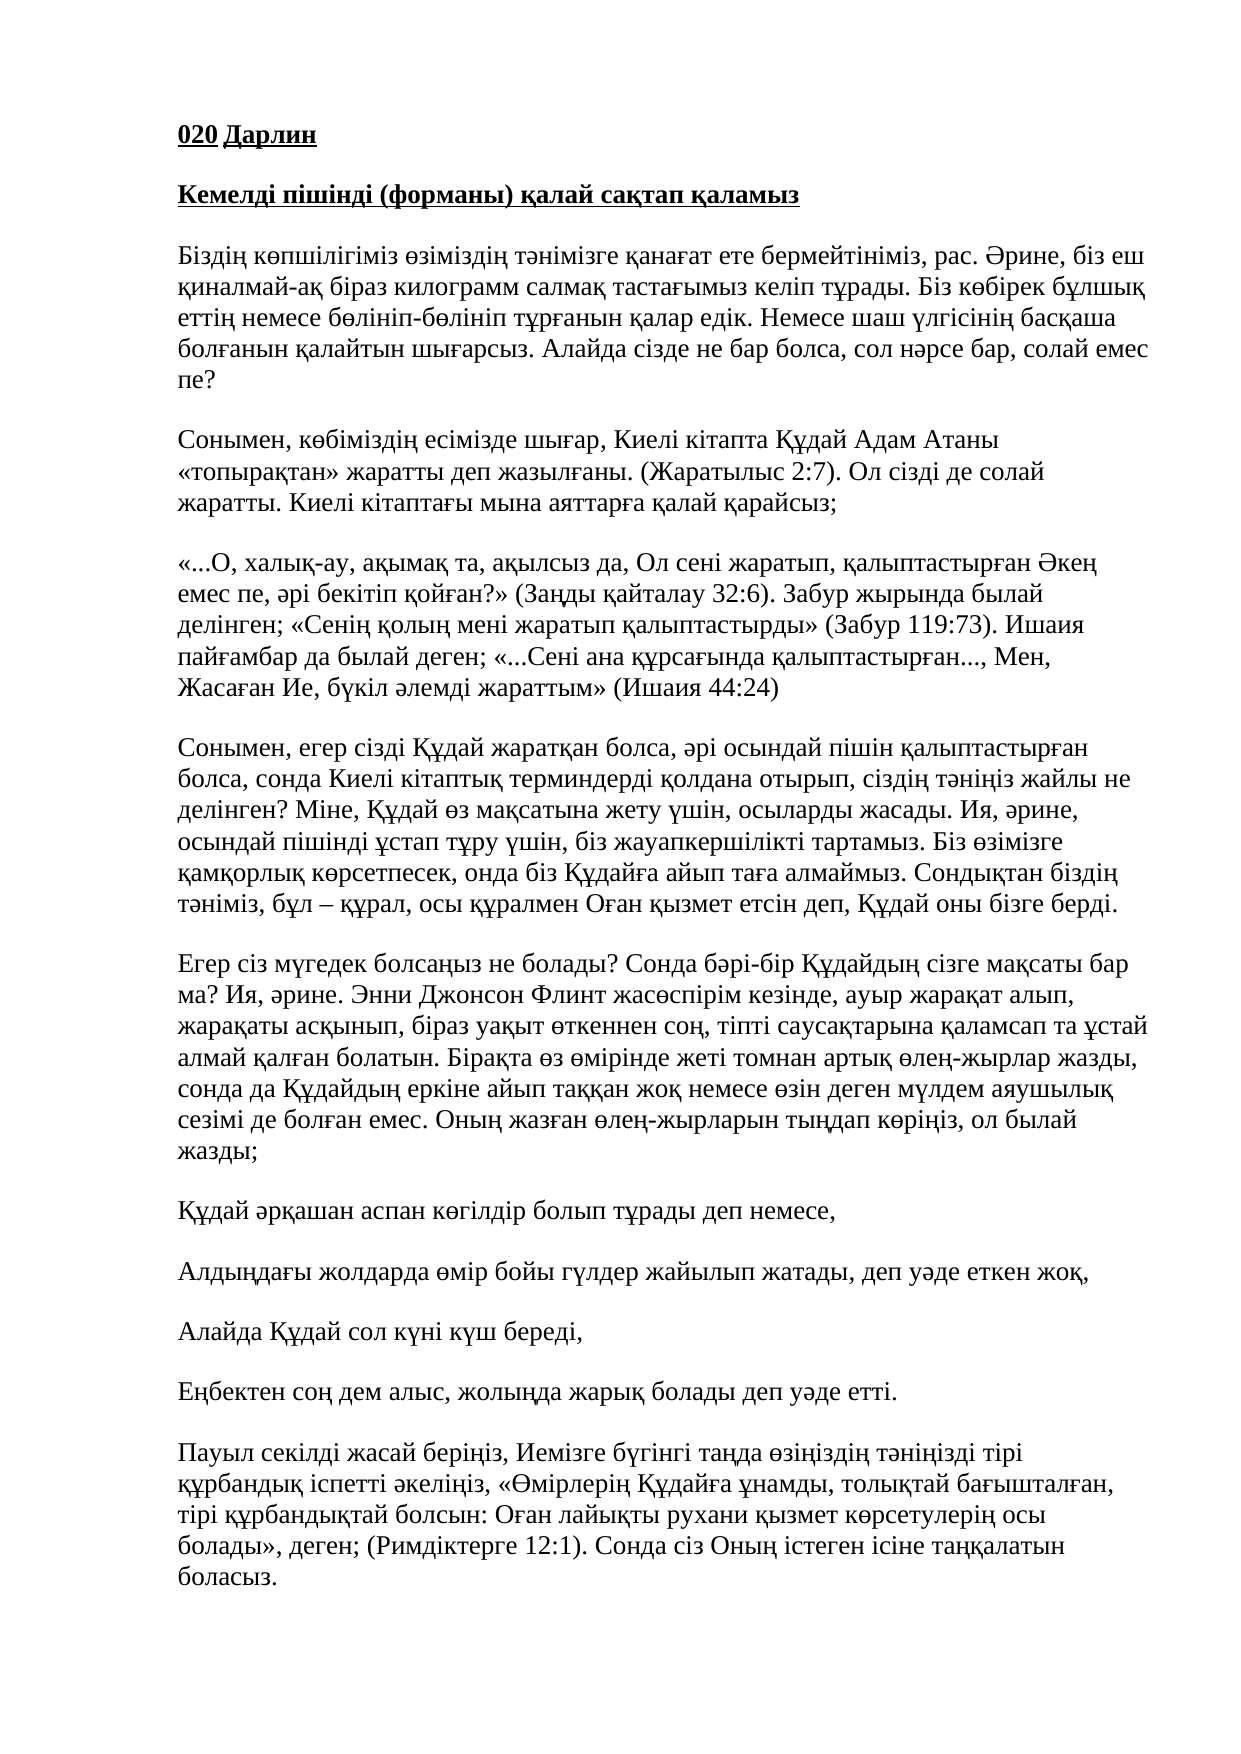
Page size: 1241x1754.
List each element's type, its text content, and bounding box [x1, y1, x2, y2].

text Кемелді пішінді (форманы) қалай сақтап қаламыз [177, 178, 1152, 209]
text Алдыңдағы жолдарда өмір бойы гүлдер жайылып жатады, деп уәде еткен жоқ, [177, 1255, 1152, 1286]
text Еңбектен соң дем алыс, жолыңда жарық болады деп уәде етті. [177, 1375, 1152, 1406]
text Сонымен, көбіміздің есімізде шығар, Киелі кітапта Құдай Адам Атаны «топырақтан» жаратты деп жазылғаны. (Жаратылыс 2:7). Ол сізді де солай жаратты. Киелі кітаптағы мына аяттарға қалай қарайсыз; [177, 424, 1152, 517]
text Егер сіз мүгедек болсаңыз не болады? Сонда бәрі-бір Құдайдың сізге мақсаты бар ма? Ия, әрине. Энни Джонсон Флинт жасөспірім кезінде, ауыр жарақат алып, жарақаты асқынып, біраз уақыт өткеннен соң, тіпті саусақтарына қаламсап та ұстай алмай қалған болатын. Бірақта өз өмірінде жеті томнан артық өлең-жырлар жазды, сонда да Құдайдың еркіне айып таққан жоқ немесе өзін деген мүлдем аяушылық сезімі де болған емес. Оның жазған өлең-жырларын тыңдап көріңіз, ол былай жазды; [177, 947, 1152, 1165]
text Пауыл секілді жасай беріңіз, Иемізге бүгінгі таңда өзіңіздің тәніңізді тірі құрбандық іспетті әкеліңіз, «Өмірлерің Құдайға ұнамды, толықтай бағышталған, тірі құрбандықтай болсын: Оған лайықты рухани қызмет көрсетулерің осы болады», деген; (Римдіктерге 12:1). Сонда сіз Оның істеген ісіне таңқалатын боласыз. [177, 1436, 1152, 1591]
text Біздің көпшілігіміз өзіміздің тәнімізге қанағат ете бермейтініміз, рас. Әрине, біз еш қиналмай-ақ біраз килограмм салмақ тастағымыз келіп тұрады. Біз көбірек бұлшық еттің немесе бөлініп-бөлініп тұрғанын қалар едік. Немесе шаш үлгісінің басқаша болғанын қалайтын шығарсыз. Алайда сізде не бар болса, сол нәрсе бар, солай емес пе? [177, 239, 1152, 394]
text Алайда Құдай сол күні күш береді, [177, 1315, 1152, 1346]
text 020 Дарлин [177, 118, 1152, 149]
text Құдай әрқашан аспан көгілдір болып тұрады деп немесе, [177, 1194, 1152, 1226]
text «...О, халық-ау, ақымақ та, ақылсыз да, Ол сені жаратып, қалыптастырған Әкең емес пе, әрі бекітіп қойған?» (Заңды қайталау 32:6). Забур жырында былай делінген; «Сенің қолың мені жаратып қалыптастырды» (Забур 119:73). Ишаия пайғамбар да былай деген; «...Сені ана құрсағында қалыптастырған..., Мен, Жасаған Ие, бүкіл әлемді жараттым» (Ишаия 44:24) [177, 546, 1152, 702]
text Сонымен, егер сізді Құдай жаратқан болса, әрі осындай пішін қалыптастырған болса, сонда Киелі кітаптық терминдерді қолдана отырып, сіздің тәніңіз жайлы не делінген? Міне, Құдай өз мақсатына жету үшін, осыларды жасады. Ия, әрине, осындай пішінді ұстап тұру үшін, біз жауапкершілікті тартамыз. Біз өзімізге қамқорлық көрсетпесек, онда біз Құдайға айып таға алмаймыз. Сондықтан біздің тәніміз, бұл – құрал, осы құралмен Оған қызмет етсін деп, Құдай оны бізге берді. [177, 731, 1152, 918]
